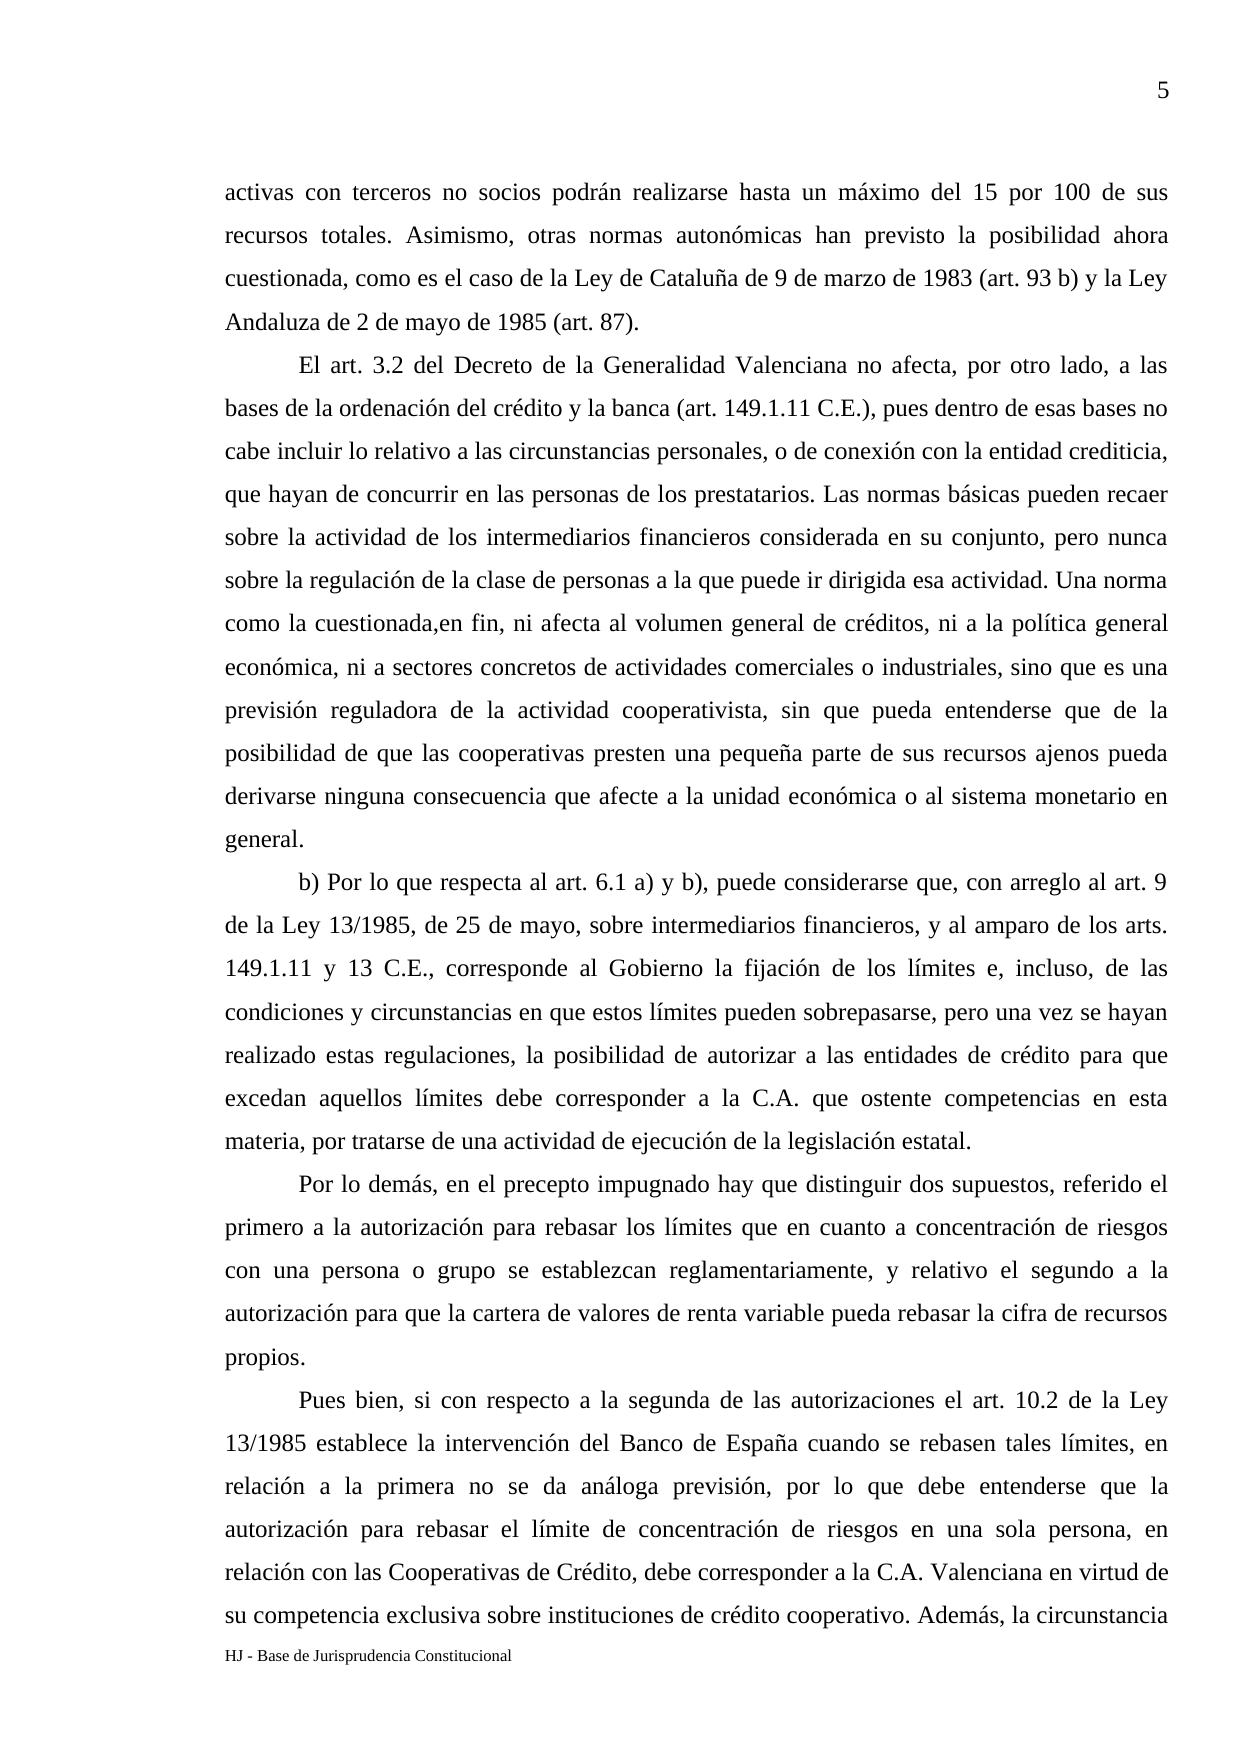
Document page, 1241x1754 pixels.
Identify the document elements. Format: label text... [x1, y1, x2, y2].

text Por lo demás, en el precepto impugnado hay que distinguir dos supuestos, referido el primero a la autorización para rebasar los límites que en cuanto a concentración de riesgos con una persona o grupo se establezcan reglamentariamente, y relativo el segundo a la autorización para que la cartera de valores de renta variable pueda rebasar la cifra de recursos propios. [224, 1169, 1169, 1370]
text El art. 3.2 del Decreto de la Generalidad Valenciana no afecta, por otro lado, a las bases de la ordenación del crédito y la banca (art. 149.1.11 C.E.), pues dentro de esas bases no cabe incluir lo relativo a las circunstancias personales, o de conexión con la entidad crediticia, que hayan de concurrir en las personas de los prestatarios. Las normas básicas pueden recaer sobre la actividad de los intermediarios financieros considerada en su conjunto, pero nunca sobre la regulación de la clase de personas a la que puede ir dirigida esa actividad. Una norma como la cuestionada,en fin, ni afecta al volumen general de créditos, ni a la política general económica, ni a sectores concretos de actividades comerciales o industriales, sino que es una previsión reguladora de la actividad cooperativista, sin que pueda entenderse que de la posibilidad de que las cooperativas presten una pequeña parte de sus recursos ajenos pueda derivarse ninguna consecuencia que afecte a la unidad económica o al sistema monetario en general. [224, 350, 1169, 853]
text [224, 177, 1169, 335]
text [224, 1385, 1169, 1629]
text b) Por lo que respecta al art. 6.1 a) y b), puede considerarse que, con arreglo al art. 9 de la Ley 13/1985, de 25 de mayo, sobre intermediarios financieros, y al amparo de los arts. 149.1.11 y 13 C.E., corresponde al Gobierno la fijación de los límites e, incluso, de las condiciones y circunstancias en que estos límites pueden sobrepasarse, pero una vez se hayan realizado estas regulaciones, la posibilidad de autorizar a las entidades de crédito para que excedan aquellos límites debe corresponder a la C.A. que ostente competencias en esta materia, por tratarse de una actividad de ejecución de la legislación estatal. [224, 867, 1169, 1155]
